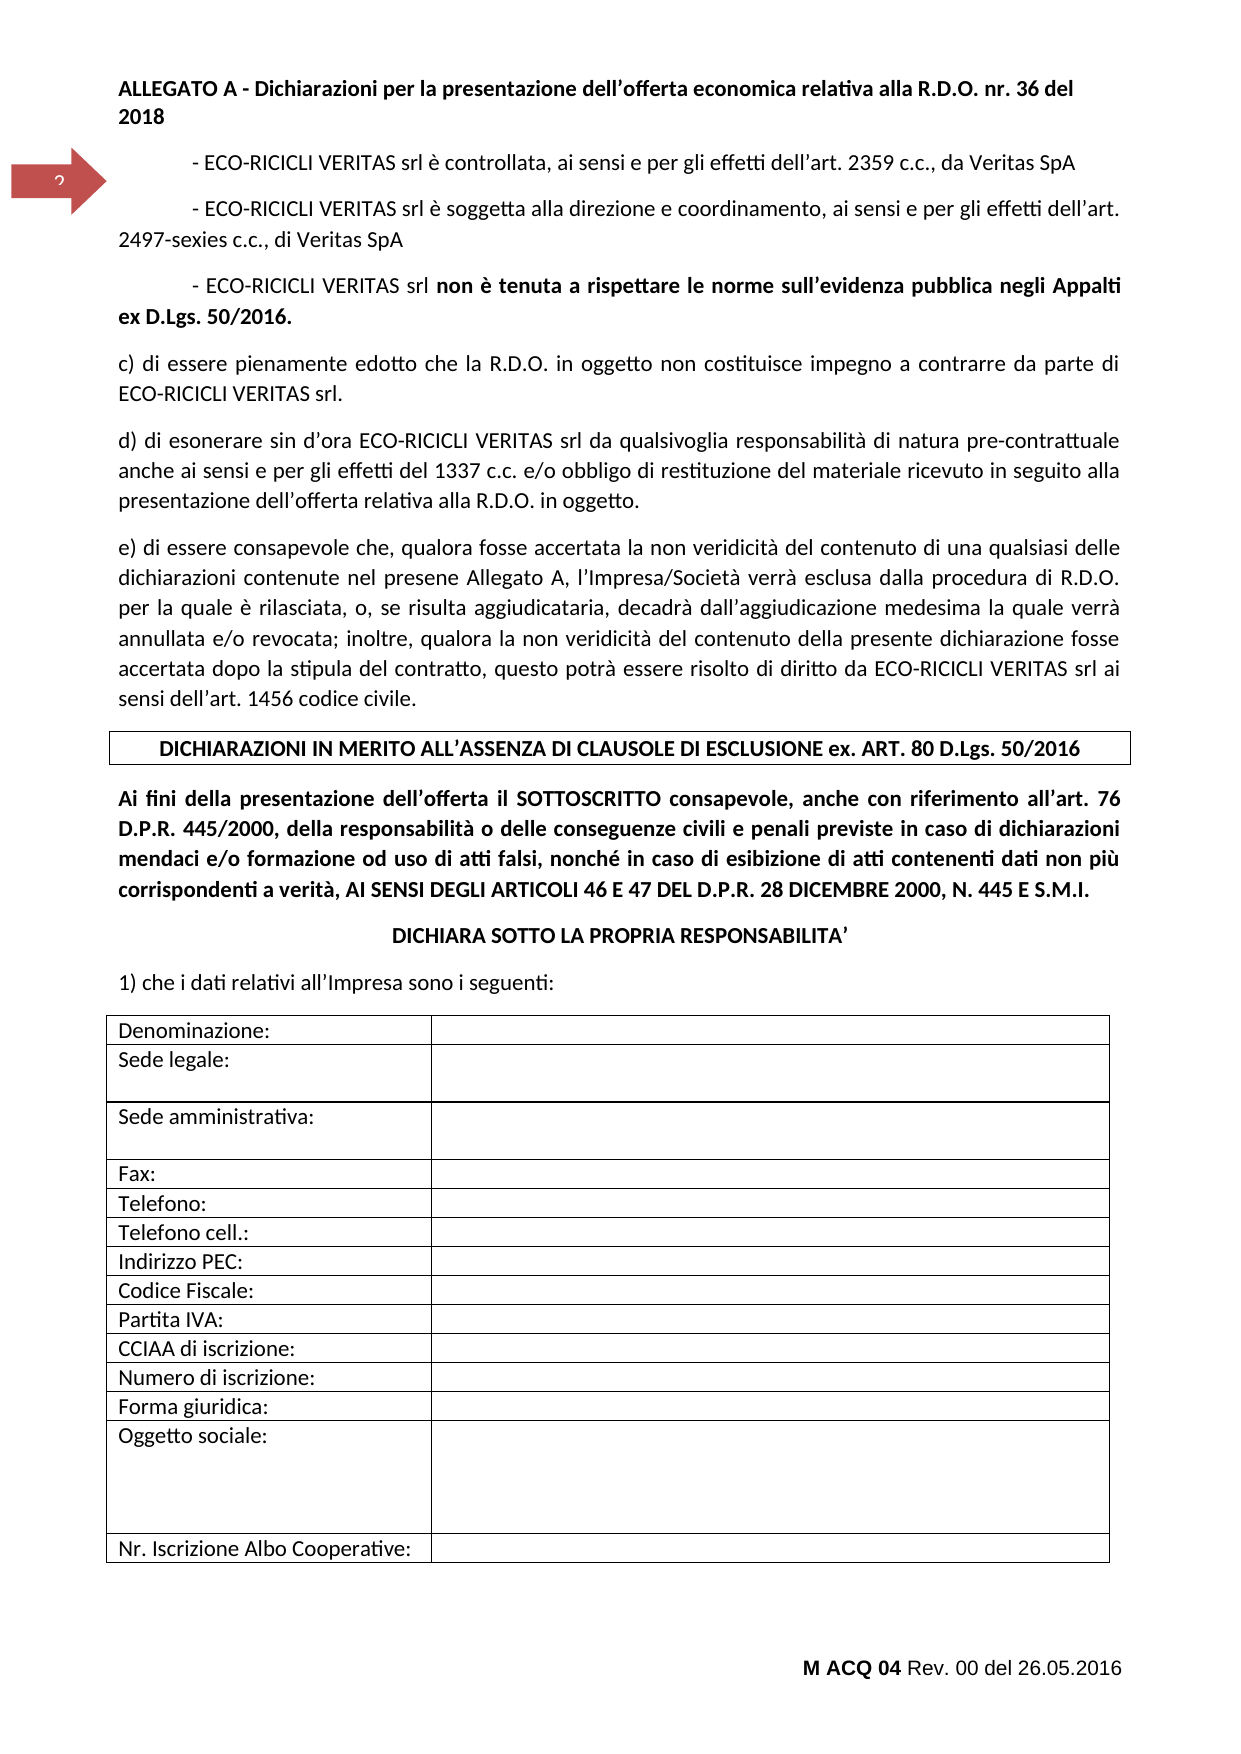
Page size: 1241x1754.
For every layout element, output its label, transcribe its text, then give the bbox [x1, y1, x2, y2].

table_cell Fax: [107, 1160, 431, 1188]
table_cell [432, 1045, 1109, 1101]
table_cell Codice Fiscale: [107, 1276, 431, 1304]
table_cell [432, 1534, 1109, 1562]
table_header [432, 1016, 1109, 1044]
table_cell Telefono cell.: [107, 1218, 431, 1246]
text DICHIARA SOTTO LA PROPRIA RESPONSABILITA’ [118, 922, 1122, 949]
table_cell Numero di iscrizione: [107, 1363, 431, 1391]
table_cell [432, 1421, 1109, 1533]
table_cell [432, 1392, 1109, 1420]
text - ECO-RICICLI VERITAS srl non è tenuta a rispettare le norme sull’evidenza pubblica negli Appalti ex D.Lgs. 50/2016. [118, 272, 1122, 330]
table_cell [432, 1305, 1109, 1333]
table_cell Telefono: [107, 1189, 431, 1217]
table_cell [432, 1334, 1109, 1362]
table_cell [432, 1103, 1109, 1158]
text 1) che i dati relativi all’Impresa sono i seguenti: [118, 968, 1122, 996]
table_cell Partita IVA: [107, 1305, 431, 1333]
table_cell Oggetto sociale: [107, 1421, 431, 1533]
table_cell Nr. Iscrizione Albo Cooperative: [107, 1534, 431, 1562]
table_cell [432, 1363, 1109, 1391]
text c) di essere pienamente edotto che la R.D.O. in oggetto non costituisce impegno a contrarre da parte di ECO-RICICLI VERITAS srl. [118, 349, 1122, 407]
table_cell Sede amministrativa: [107, 1103, 431, 1158]
table_cell [432, 1160, 1109, 1188]
table_cell [432, 1218, 1109, 1246]
table_cell Forma giuridica: [107, 1392, 431, 1420]
text Ai fini della presentazione dell’offerta il SOTTOSCRITTO consapevole, anche con riferimento all’art. 76 D.P.R. 445/2000, della responsabilità o delle conseguenze civili e penali previste in caso di dichiarazioni mendaci e/o formazione od uso di atti falsi, nonché in caso di esibizione di atti contenenti dati non più corrispondenti a verità, AI SENSI DEGLI ARTICOLI 46 E 47 DEL D.P.R. 28 DICEMBRE 2000, N. 445 E S.M.I. [118, 784, 1122, 903]
text d) di esonerare sin d’ora ECO-RICICLI VERITAS srl da qualsivoglia responsabilità di natura pre-contrattuale anche ai sensi e per gli effetti del 1337 c.c. e/o obbligo di restituzione del materiale ricevuto in seguito alla presentazione dell’offerta relativa alla R.D.O. in oggetto. [118, 426, 1122, 514]
table_cell [432, 1276, 1109, 1304]
table_cell Indirizzo PEC: [107, 1247, 431, 1275]
table_cell Sede legale: [107, 1045, 431, 1101]
table_cell CCIAA di iscrizione: [107, 1334, 431, 1362]
table_cell [432, 1189, 1109, 1217]
text e) di essere consapevole che, qualora fosse accertata la non veridicità del contenuto di una qualsiasi delle dichiarazioni contenute nel presene Allegato A, l’Impresa/Società verrà esclusa dalla procedura di R.D.O. per la quale è rilasciata, o, se risulta aggiudicataria, decadrà dall’aggiudicazione medesima la quale verrà annullata e/o revocata; inoltre, qualora la non veridicità del contenuto della presente dichiarazione fosse accertata dopo la stipula del contratto, questo potrà essere risolto di diritto da ECO-RICICLI VERITAS srl ai sensi dell’art. 1456 codice civile. [118, 533, 1122, 712]
text - ECO-RICICLI VERITAS srl è soggetta alla direzione e coordinamento, ai sensi e per gli effetti dell’art. 2497-sexies c.c., di Veritas SpA [118, 194, 1122, 253]
table_header Denominazione: [107, 1016, 431, 1044]
table_cell [432, 1247, 1109, 1275]
text - ECO-RICICLI VERITAS srl è controllata, ai sensi e per gli effetti dell’art. 2359 c.c., da Veritas SpA [118, 148, 1122, 176]
text DICHIARAZIONI IN MERITO ALL’ASSENZA DI CLAUSOLE DI ESCLUSIONE ex. ART. 80 D.Lgs. 50/2016 [110, 732, 1130, 764]
